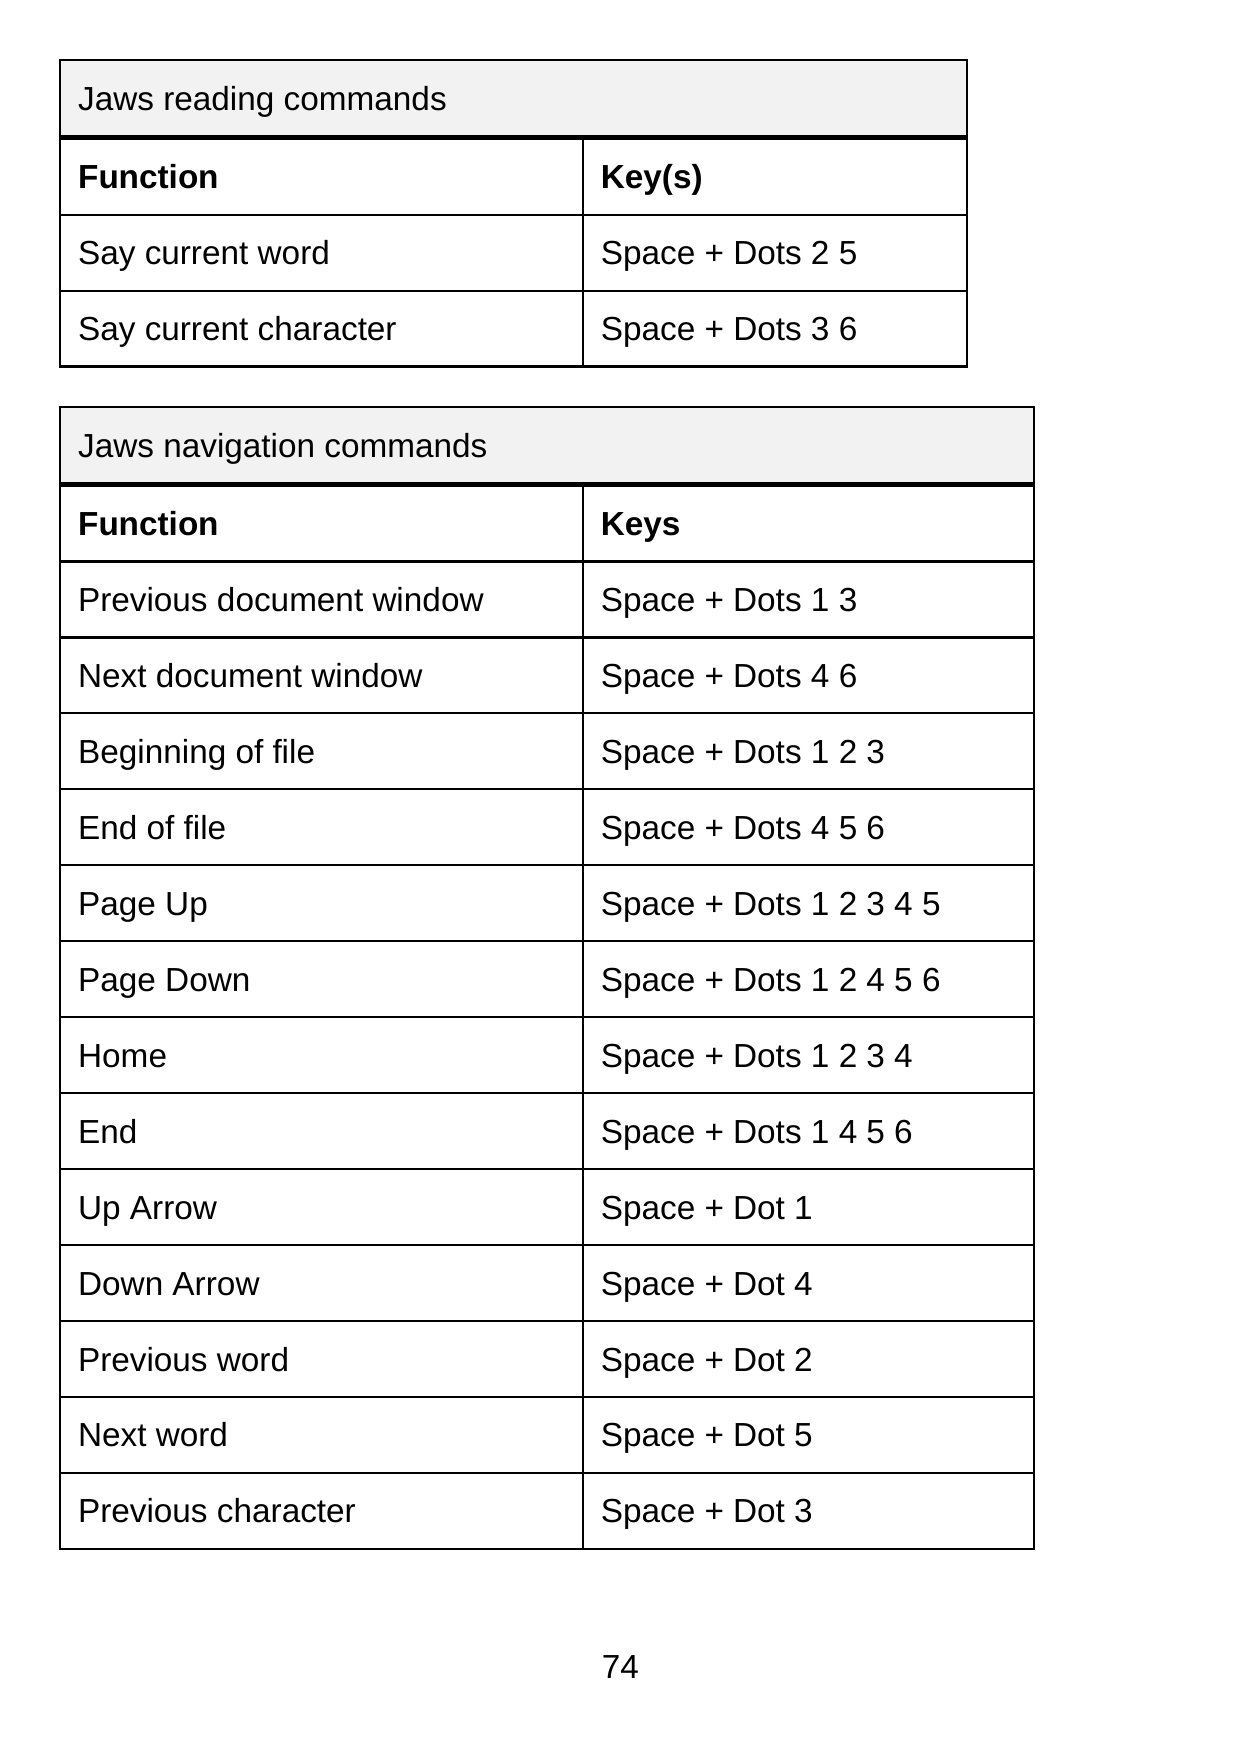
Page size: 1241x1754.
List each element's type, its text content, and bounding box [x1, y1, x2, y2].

table_cell Next word [61, 1398, 582, 1472]
table_cell Space + Dots 1 2 3 [584, 714, 1033, 788]
table_cell Space + Dots 3 6 [584, 292, 966, 365]
table_cell Space + Dots 1 2 4 5 6 [584, 942, 1033, 1016]
table_cell Up Arrow [61, 1170, 582, 1244]
table_cell Space + Dots 1 2 3 4 5 [584, 866, 1033, 940]
table_cell Page Down [61, 942, 582, 1016]
table_cell Space + Dots 2 5 [584, 216, 966, 289]
table_cell End of file [61, 790, 582, 864]
table_cell Space + Dot 4 [584, 1246, 1033, 1320]
table_cell Previous document window [61, 563, 582, 636]
table_cell Say current word [61, 216, 582, 289]
table_cell Space + Dots 1 4 5 6 [584, 1094, 1033, 1168]
table_cell Previous word [61, 1322, 582, 1396]
table_cell Space + Dots 1 3 [584, 563, 1033, 636]
table_cell Home [61, 1018, 582, 1092]
table_cell Space + Dot 2 [584, 1322, 1033, 1396]
table_cell Next document window [61, 639, 582, 712]
table_cell Down Arrow [61, 1246, 582, 1320]
table_cell Space + Dot 5 [584, 1398, 1033, 1472]
table_cell Space + Dots 1 2 3 4 [584, 1018, 1033, 1092]
table_cell Keys [584, 487, 1033, 560]
table_cell Previous character [61, 1474, 582, 1548]
table_cell Page Up [61, 866, 582, 940]
table_cell Function [61, 140, 582, 213]
table_cell Key(s) [584, 140, 966, 213]
table_cell Beginning of file [61, 714, 582, 788]
table_cell Say current character [61, 292, 582, 365]
table_cell End [61, 1094, 582, 1168]
table_cell Space + Dot 1 [584, 1170, 1033, 1244]
table_cell Space + Dots 4 6 [584, 639, 1033, 712]
table_header Jaws reading commands [61, 61, 966, 135]
table_header Jaws navigation commands [61, 408, 1033, 482]
table_cell Function [61, 487, 582, 560]
table_cell Space + Dot 3 [584, 1474, 1033, 1548]
table_cell Space + Dots 4 5 6 [584, 790, 1033, 864]
